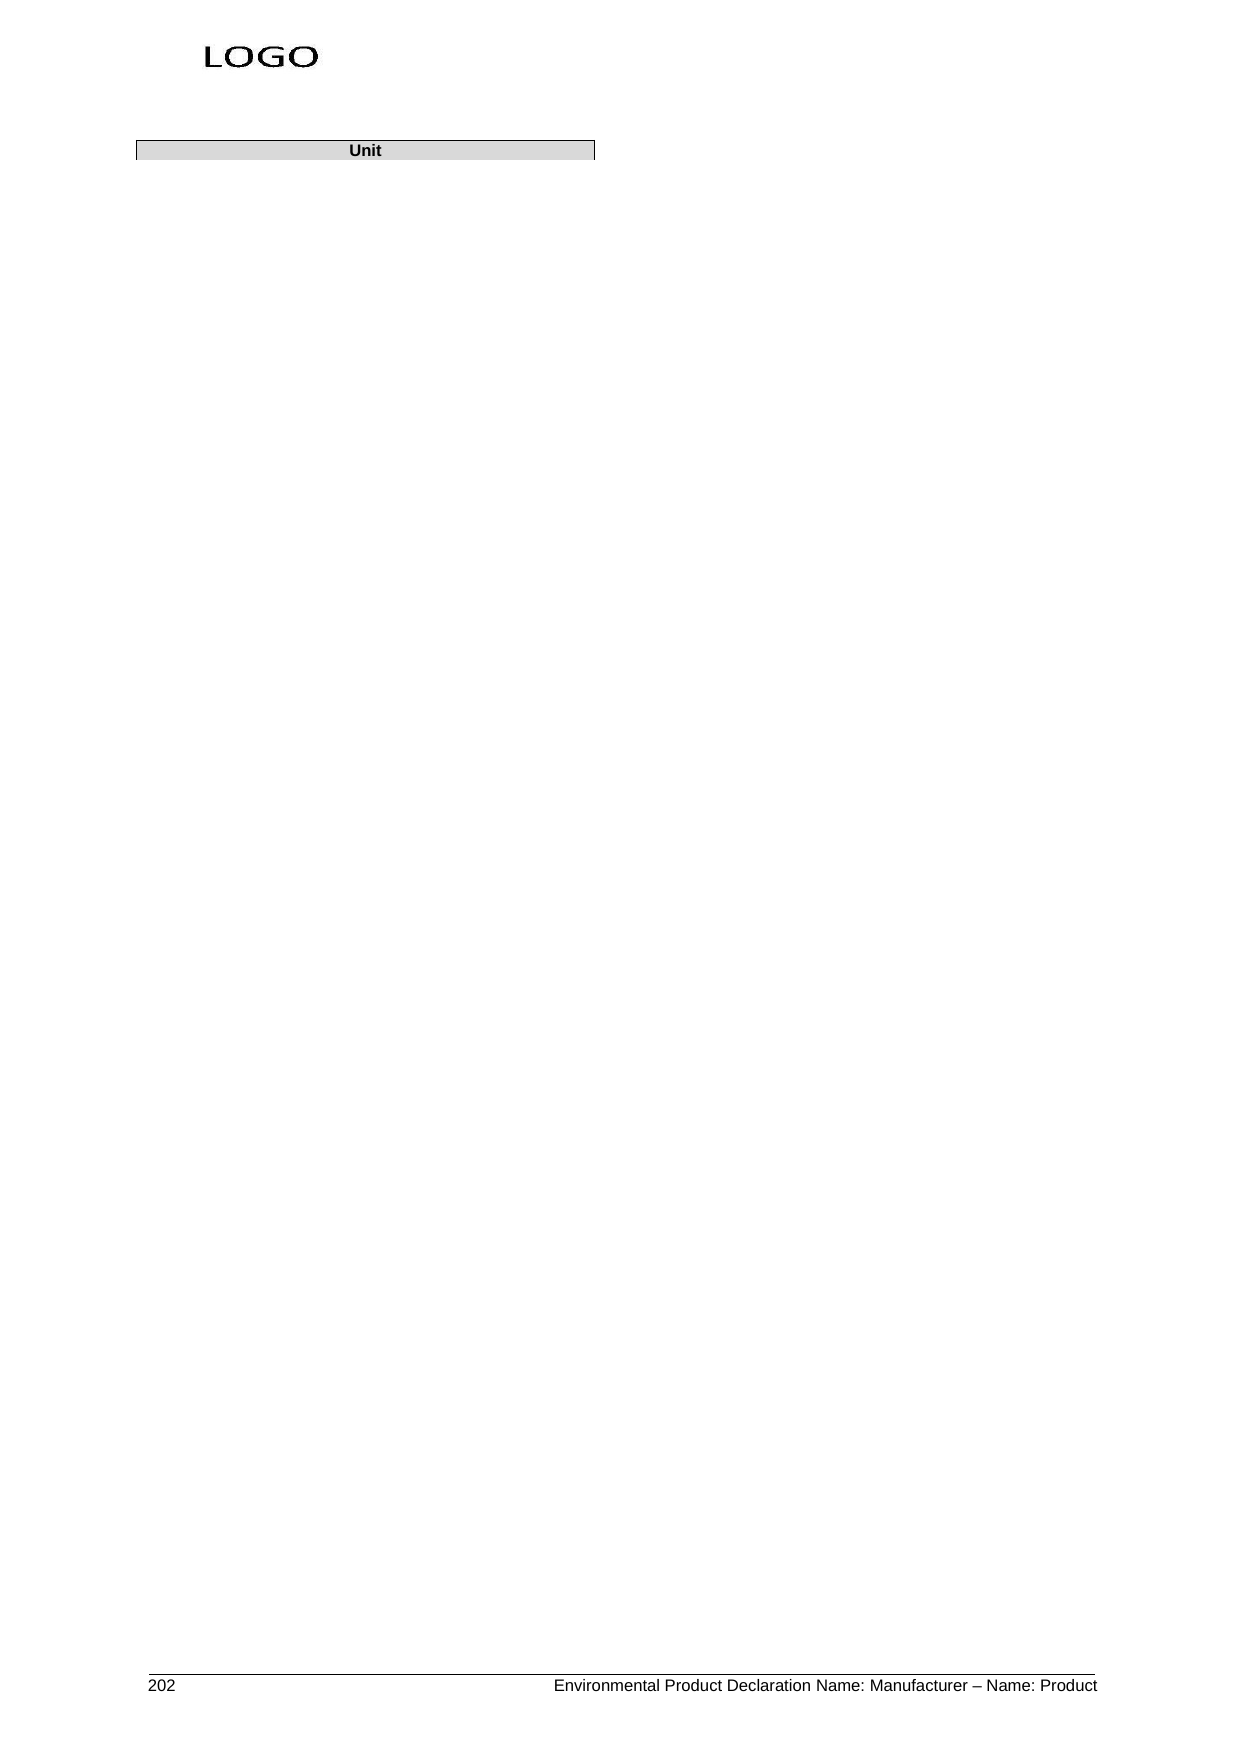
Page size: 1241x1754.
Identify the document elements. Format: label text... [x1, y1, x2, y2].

table_header Unit [137, 141, 594, 160]
picture [148, 13, 623, 102]
